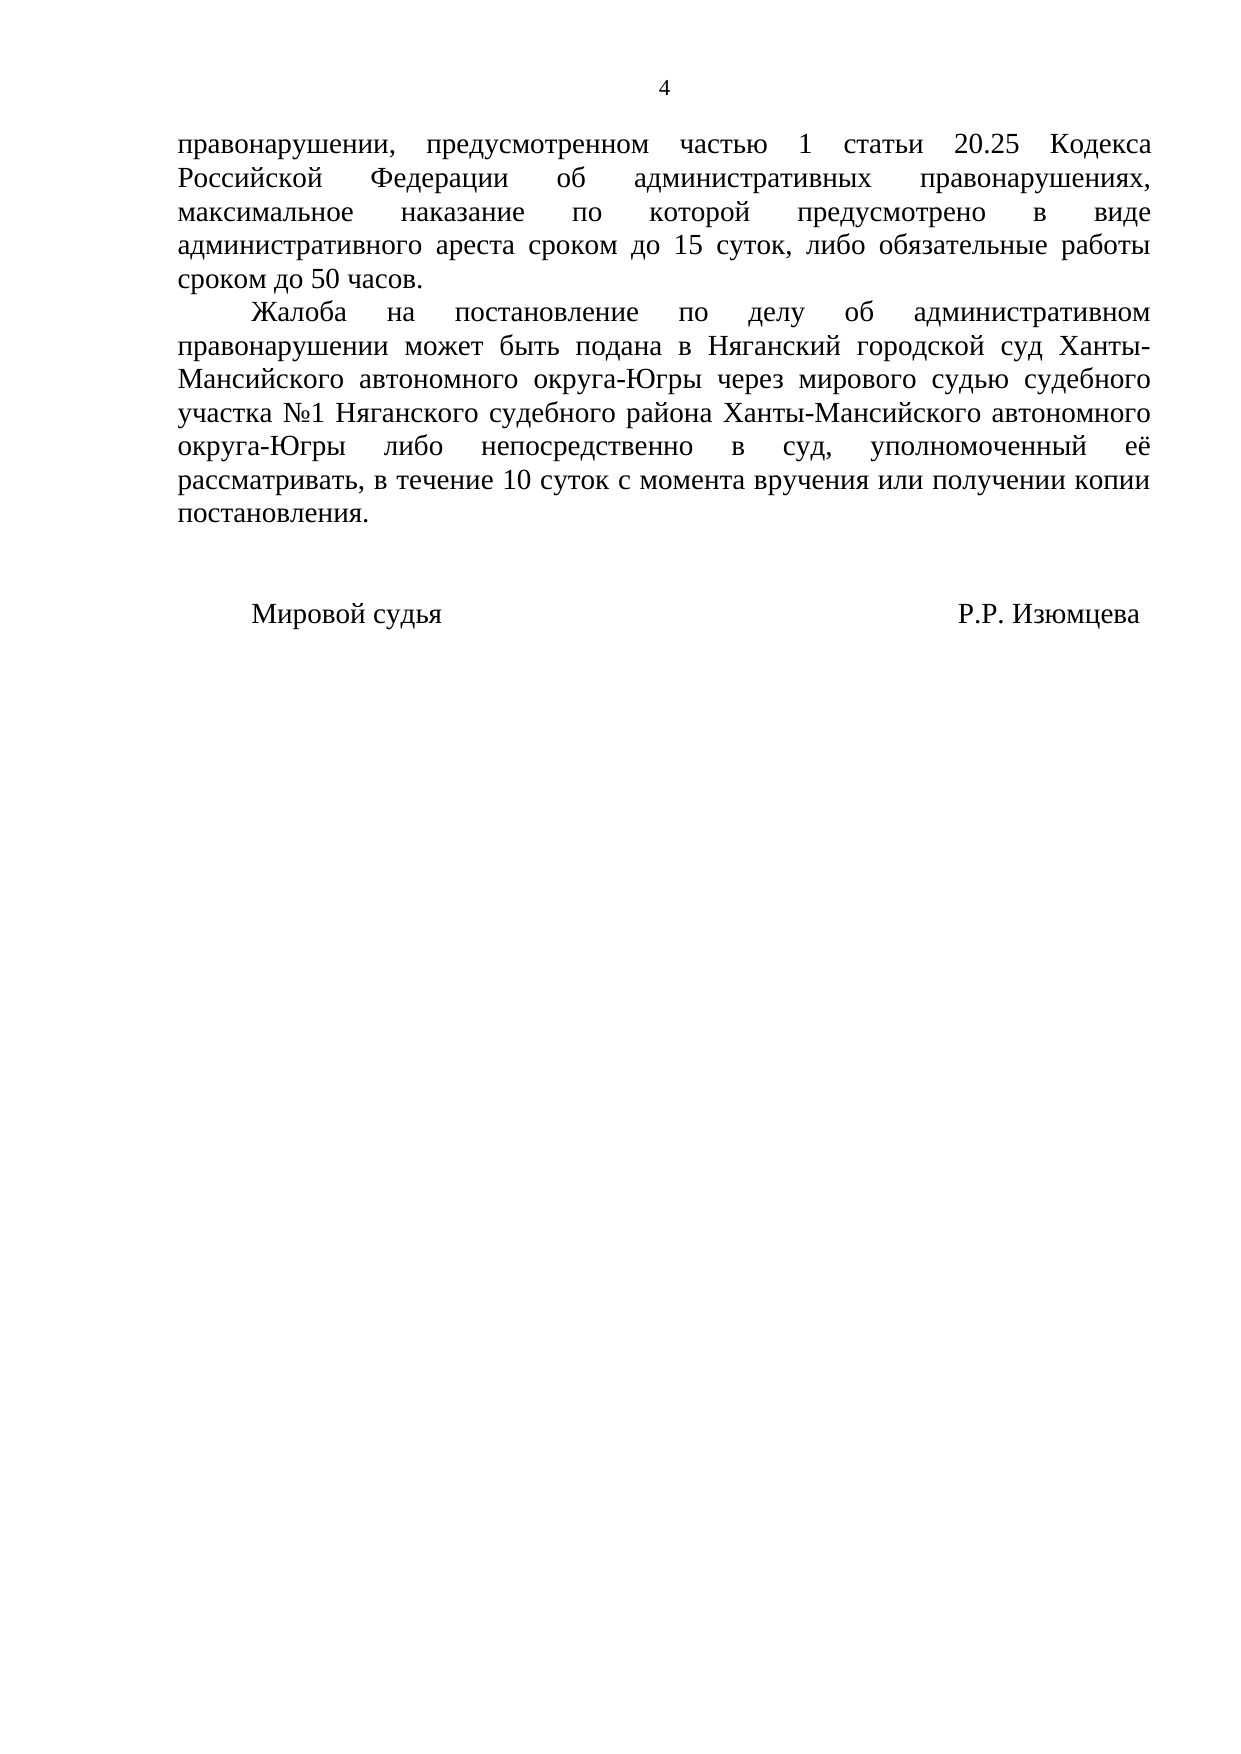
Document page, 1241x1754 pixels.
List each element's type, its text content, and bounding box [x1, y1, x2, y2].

text Жалоба на постановление по делу об административном правонарушении может быть подана в Няганский городской суд Ханты-Мансийского автономного округа-Югры через мирового судью судебного участка №1 Няганского судебного района Ханты-Мансийского автономного округа-Югры либо непосредственно в суд, уполномоченный её рассматривать, в течение 10 суток с момента вручения или получении копии постановления. [177, 294, 1152, 529]
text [177, 127, 1152, 294]
text Мировой судья Р.Р. Изюмцева [177, 596, 1152, 630]
